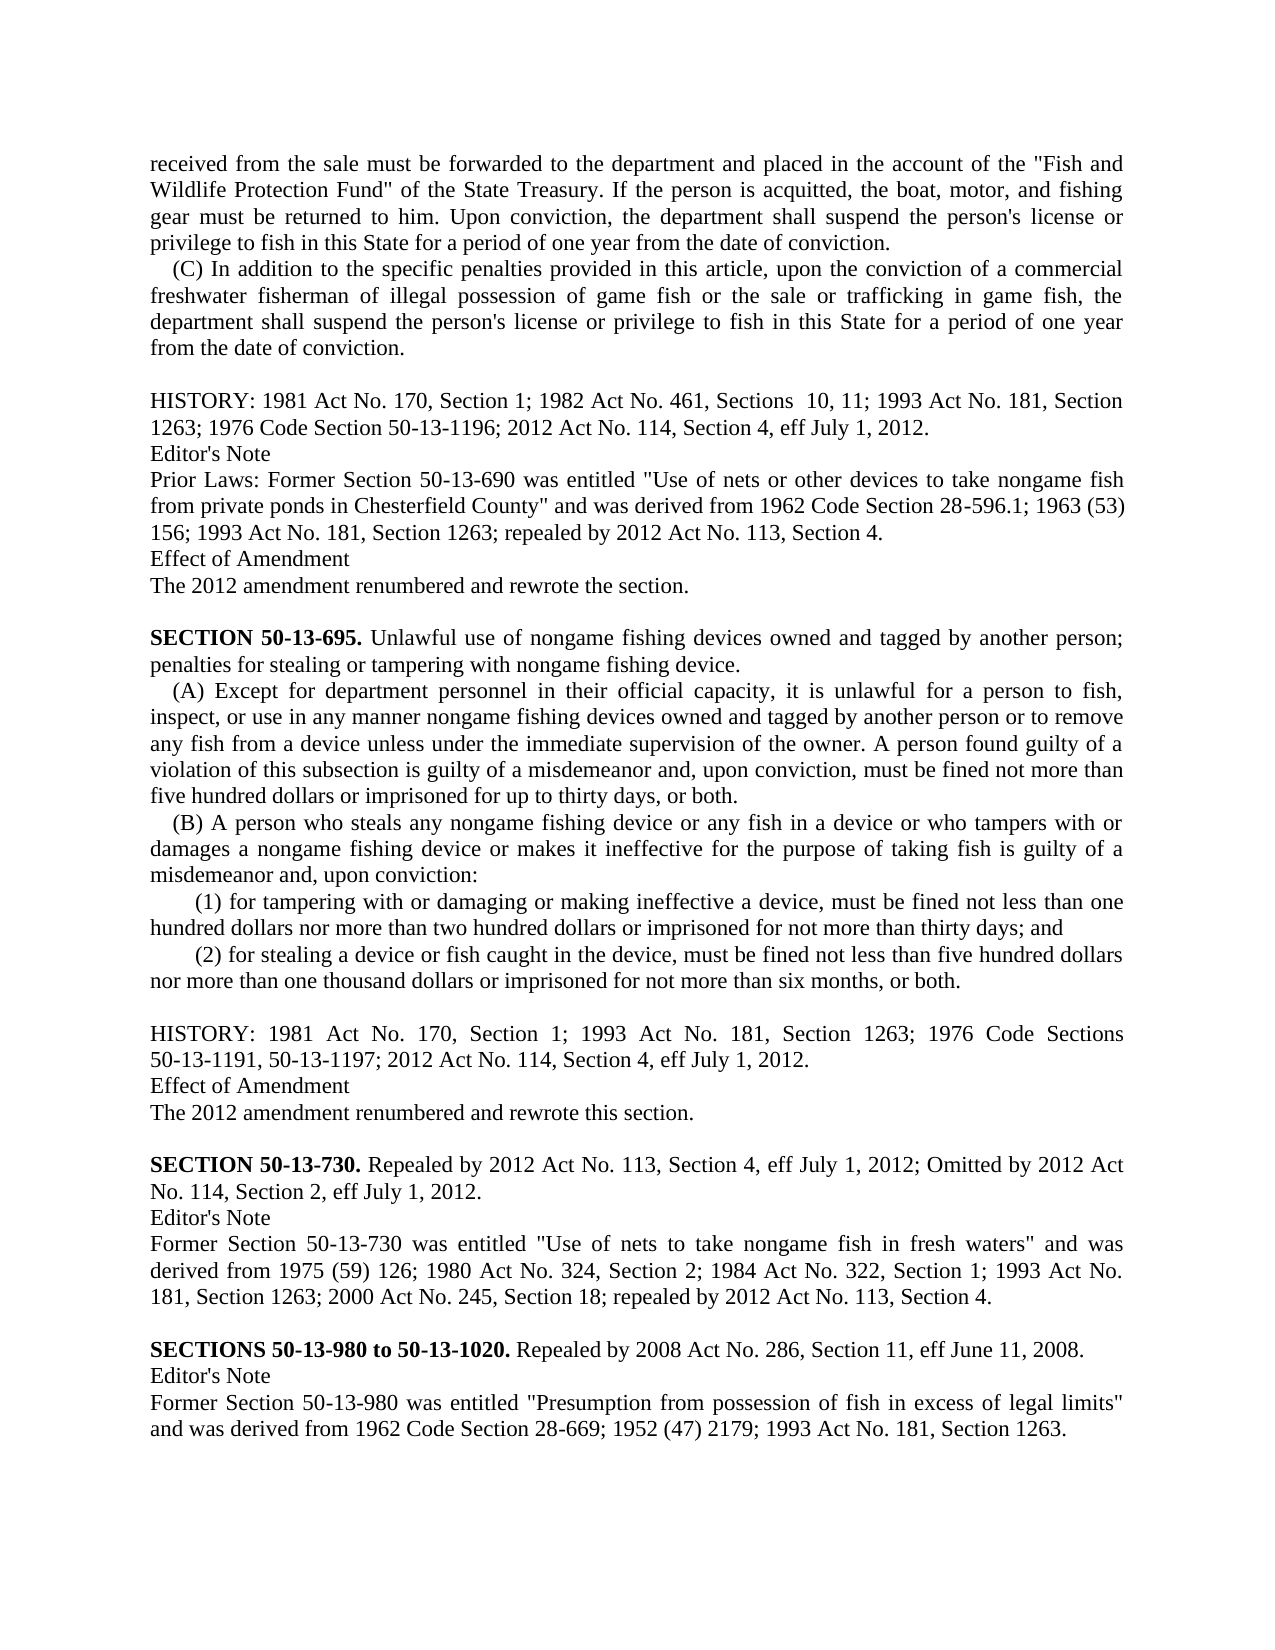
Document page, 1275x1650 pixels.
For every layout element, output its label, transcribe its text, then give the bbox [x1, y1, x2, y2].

text Prior Laws: Former Section 50-13-690 was entitled "Use of nets or other devices to take nongame fish from private ponds in Chesterfield County" and was derived from 1962 Code Section 28-596.1; 1963 (53) 156; 1993 Act No. 181, Section 1263; repealed by 2012 Act No. 113, Section 4. [150, 466, 1125, 545]
text SECTION 50-13-730. Repealed by 2012 Act No. 113, Section 4, eff July 1, 2012; Omitted by 2012 Act No. 114, Section 2, eff July 1, 2012. [150, 1151, 1125, 1204]
text SECTIONS 50-13-980 to 50-13-1020. Repealed by 2008 Act No. 286, Section 11, eff June 11, 2008. [150, 1336, 1125, 1362]
text (1) for tampering with or damaging or making ineffective a device, must be fined not less than one hundred dollars nor more than two hundred dollars or imprisoned for not more than thirty days; and [150, 888, 1125, 941]
text Effect of Amendment [150, 545, 1125, 572]
text (C) In addition to the specific penalties provided in this article, upon the conviction of a commercial freshwater fisherman of illegal possession of game fish or the sale or trafficking in game fish, the department shall suspend the person's license or privilege to fish in this State for a period of one year from the date of conviction. [150, 255, 1125, 361]
text SECTION 50-13-695. Unlawful use of nongame fishing devices owned and tagged by another person; penalties for stealing or tampering with nongame fishing device. [150, 624, 1125, 677]
text Former Section 50-13-980 was entitled "Presumption from possession of fish in excess of legal limits" and was derived from 1962 Code Section 28-669; 1952 (47) 2179; 1993 Act No. 181, Section 1263. [150, 1389, 1125, 1441]
text Editor's Note [150, 440, 1125, 466]
text The 2012 amendment renumbered and rewrote this section. [150, 1099, 1125, 1125]
text (B) A person who steals any nongame fishing device or any fish in a device or who tampers with or damages a nongame fishing device or makes it ineffective for the purpose of taking fish is guilty of a misdemeanor and, upon conviction: [150, 809, 1125, 888]
text HISTORY: 1981 Act No. 170, Section 1; 1982 Act No. 461, Sections 10, 11; 1993 Act No. 181, Section 1263; 1976 Code Section 50-13-1196; 2012 Act No. 114, Section 4, eff July 1, 2012. [150, 387, 1125, 440]
text (A) Except for department personnel in their official capacity, it is unlawful for a person to fish, inspect, or use in any manner nongame fishing devices owned and tagged by another person or to remove any fish from a device unless under the immediate supervision of the owner. A person found guilty of a violation of this subsection is guilty of a misdemeanor and, upon conviction, must be fined not more than five hundred dollars or imprisoned for up to thirty days, or both. [150, 677, 1125, 809]
text Editor's Note [150, 1362, 1125, 1389]
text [150, 150, 1125, 255]
text Former Section 50-13-730 was entitled "Use of nets to take nongame fish in fresh waters" and was derived from 1975 (59) 126; 1980 Act No. 324, Section 2; 1984 Act No. 322, Section 1; 1993 Act No. 181, Section 1263; 2000 Act No. 245, Section 18; repealed by 2012 Act No. 113, Section 4. [150, 1231, 1125, 1309]
text Editor's Note [150, 1204, 1125, 1231]
text Effect of Amendment [150, 1072, 1125, 1099]
text The 2012 amendment renumbered and rewrote the section. [150, 572, 1125, 598]
text (2) for stealing a device or fish caught in the device, must be fined not less than five hundred dollars nor more than one thousand dollars or imprisoned for not more than six months, or both. [150, 941, 1125, 993]
text HISTORY: 1981 Act No. 170, Section 1; 1993 Act No. 181, Section 1263; 1976 Code Sections 50-13-1191, 50-13-1197; 2012 Act No. 114, Section 4, eff July 1, 2012. [150, 1020, 1125, 1072]
